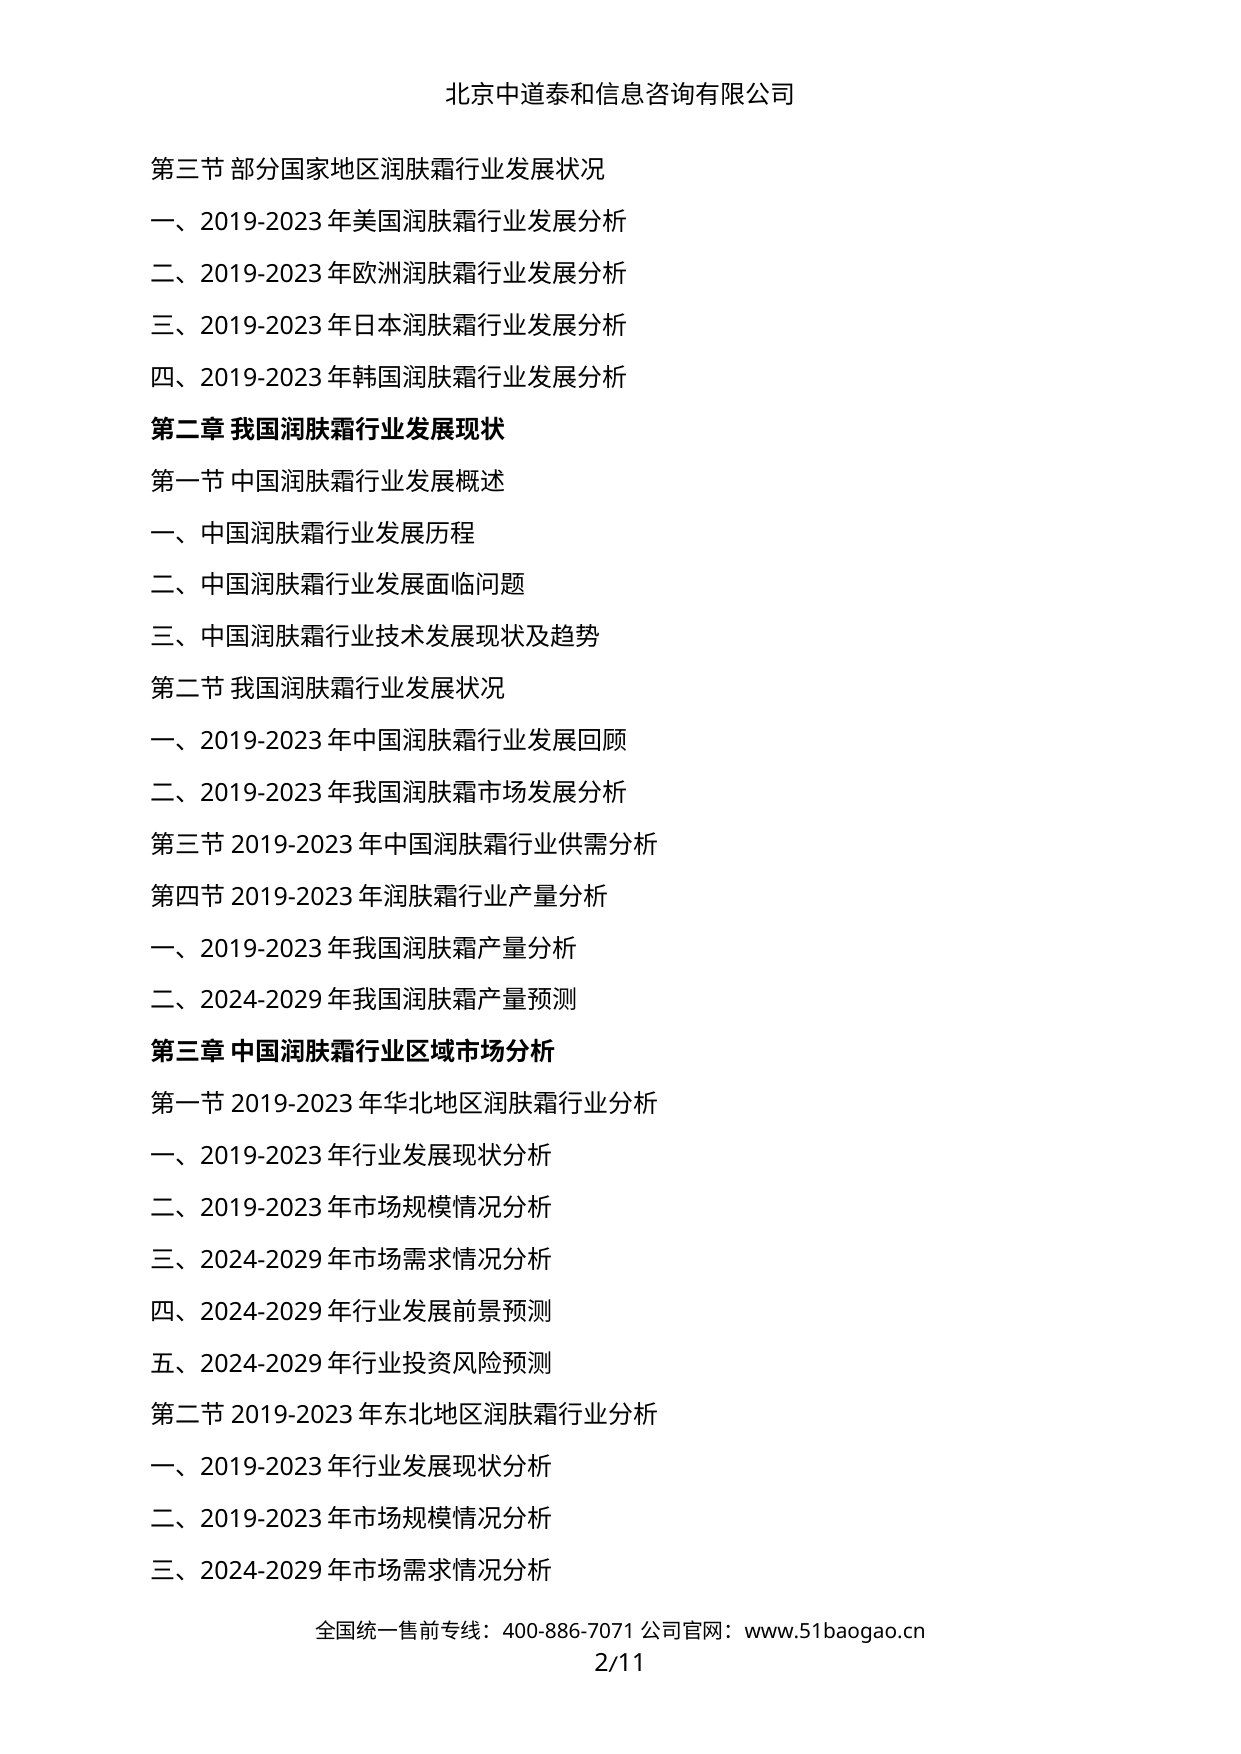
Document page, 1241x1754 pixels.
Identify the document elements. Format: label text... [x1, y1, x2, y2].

text 第一节 中国润肤霜行业发展概述 [150, 461, 1090, 497]
text 一、中国润肤霜行业发展历程 [150, 513, 1090, 549]
text 一、2019-2023年行业发展现状分析 [150, 1136, 1090, 1172]
text 二、2024-2029年我国润肤霜产量预测 [150, 980, 1090, 1016]
text 三、2024-2029年市场需求情况分析 [150, 1551, 1090, 1587]
text 第四节 2019-2023年润肤霜行业产量分析 [150, 876, 1090, 912]
text 三、2024-2029年市场需求情况分析 [150, 1239, 1090, 1276]
text 第三节 2019-2023年中国润肤霜行业供需分析 [150, 824, 1090, 861]
text 第三节 部分国家地区润肤霜行业发展状况 [150, 150, 1090, 186]
text 一、2019-2023年中国润肤霜行业发展回顾 [150, 721, 1090, 757]
text 二、2019-2023年欧洲润肤霜行业发展分析 [150, 254, 1090, 290]
text 四、2024-2029年行业发展前景预测 [150, 1291, 1090, 1327]
text 三、2019-2023年日本润肤霜行业发展分析 [150, 306, 1090, 342]
text 二、2019-2023年我国润肤霜市场发展分析 [150, 772, 1090, 809]
text 第二章 我国润肤霜行业发展现状 [150, 409, 1090, 446]
text 二、2019-2023年市场规模情况分析 [150, 1187, 1090, 1224]
text 一、2019-2023年我国润肤霜产量分析 [150, 928, 1090, 964]
text 二、2019-2023年市场规模情况分析 [150, 1499, 1090, 1535]
text 三、中国润肤霜行业技术发展现状及趋势 [150, 617, 1090, 653]
text 第一节 2019-2023年华北地区润肤霜行业分析 [150, 1084, 1090, 1120]
text 四、2019-2023年韩国润肤霜行业发展分析 [150, 357, 1090, 394]
text 第三章 中国润肤霜行业区域市场分析 [150, 1032, 1090, 1068]
text 一、2019-2023年美国润肤霜行业发展分析 [150, 202, 1090, 238]
text 五、2024-2029年行业投资风险预测 [150, 1343, 1090, 1379]
text 第二节 2019-2023年东北地区润肤霜行业分析 [150, 1395, 1090, 1431]
text 一、2019-2023年行业发展现状分析 [150, 1447, 1090, 1483]
text 二、中国润肤霜行业发展面临问题 [150, 565, 1090, 601]
text 第二节 我国润肤霜行业发展状况 [150, 669, 1090, 705]
